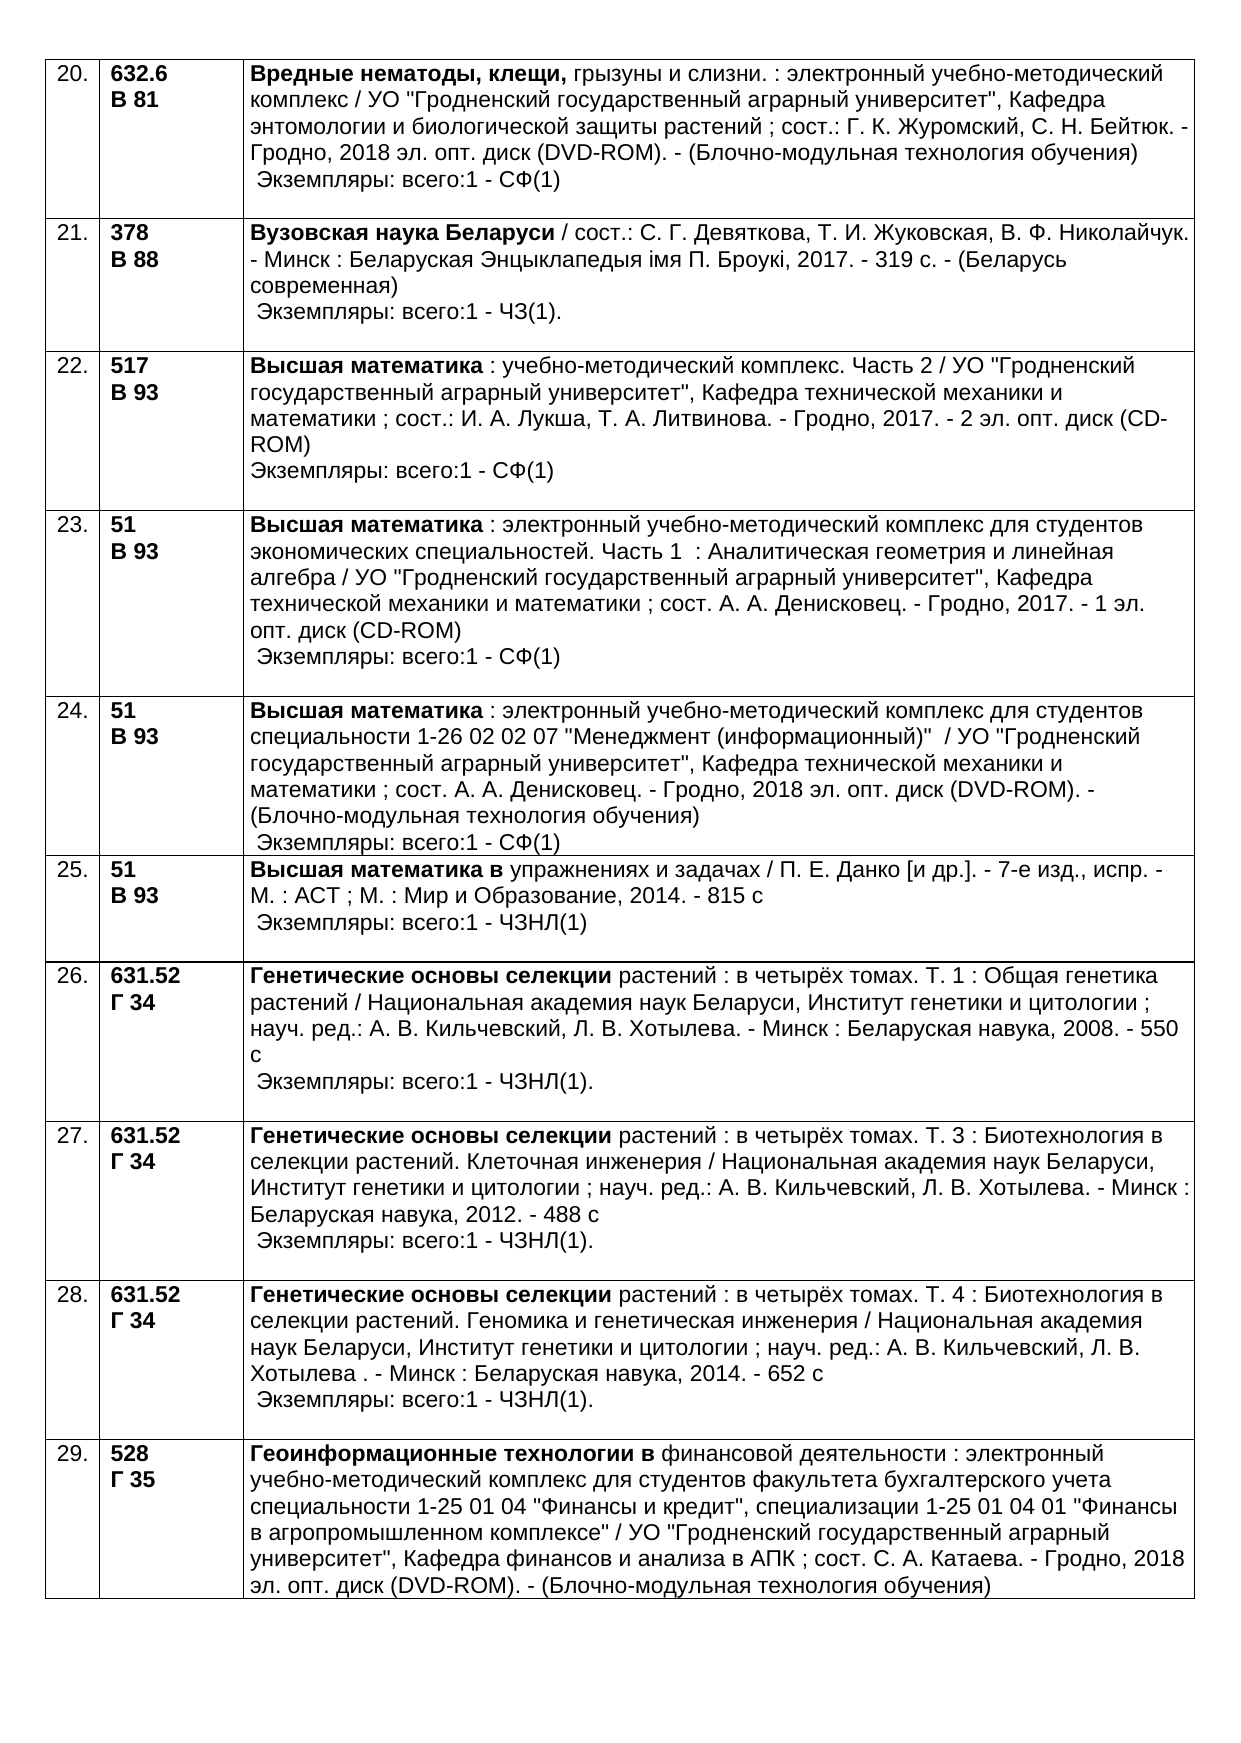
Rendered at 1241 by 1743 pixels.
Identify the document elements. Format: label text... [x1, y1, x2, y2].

table_cell 517 В 93 [100, 352, 243, 510]
table_cell 51 В 93 [100, 511, 243, 696]
table_cell [46, 60, 99, 218]
table_cell 632.6 В 81 [100, 60, 243, 218]
table_cell [46, 1281, 99, 1439]
table_cell 51 В 93 [100, 856, 243, 961]
table_cell 528 Г 35 [100, 1440, 243, 1598]
table_cell [46, 219, 99, 351]
table_cell Вузовская наука Беларуси / сост.: С. Г. Девяткова, Т. И. Жуковская, В. Ф. Николайчук. - Минск : Беларуская Энцыклапедыя імя П. Броукі, 2017. - 319 с. - (Беларусь современная) Экземпляры: всего:1 - ЧЗ(1). [244, 219, 1194, 351]
table_cell 631.52 Г 34 [100, 963, 243, 1121]
table_cell Генетические основы селекции растений : в четырёх томах. Т. 4 : Биотехнология в селекции растений. Геномика и генетическая инженерия / Национальная академия наук Беларуси, Институт генетики и цитологии ; науч. ред.: А. В. Кильчевский, Л. В. Хотылева . - Минск : Беларуская навука, 2014. - 652 с Экземпляры: всего:1 - ЧЗНЛ(1). [244, 1281, 1194, 1439]
table_cell Вредные нематоды, клещи, грызуны и слизни. : электронный учебно-методический комплекс / УО "Гродненский государственный аграрный университет", Кафедра энтомологии и биологической защиты растений ; сост.: Г. К. Журомский, С. Н. Бейтюк. - Гродно, 2018 эл. опт. диск (DVD-ROM). - (Блочно-модульная технология обучения) Экземпляры: всего:1 - СФ(1) [244, 60, 1194, 218]
table_cell [46, 1122, 99, 1280]
table_cell Высшая математика : электронный учебно-методический комплекс для студентов специальности 1-26 02 02 07 "Менеджмент (информационный)" / УО "Гродненский государственный аграрный университет", Кафедра технической механики и математики ; сост. А. А. Денисковец. - Гродно, 2018 эл. опт. диск (DVD-ROM). - (Блочно-модульная технология обучения) Экземпляры: всего:1 - СФ(1) [244, 697, 1194, 855]
table_cell 51 В 93 [100, 697, 243, 855]
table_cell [244, 1440, 1194, 1598]
table_cell [46, 511, 99, 696]
table_cell Высшая математика : электронный учебно-методический комплекс для студентов экономических специальностей. Часть 1 : Аналитическая геометрия и линейная алгебра / УО "Гродненский государственный аграрный университет", Кафедра технической механики и математики ; сост. А. А. Денисковец. - Гродно, 2017. - 1 эл. опт. диск (CD-ROM) Экземпляры: всего:1 - СФ(1) [244, 511, 1194, 696]
table_cell 631.52 Г 34 [100, 1281, 243, 1439]
table_cell [46, 856, 99, 961]
table_cell 378 В 88 [100, 219, 243, 351]
table_cell Высшая математика : учебно-методический комплекс. Часть 2 / УО "Гродненский государственный аграрный университет", Кафедра технической механики и математики ; сост.: И. А. Лукша, Т. А. Литвинова. - Гродно, 2017. - 2 эл. опт. диск (CD-ROM) Экземпляры: всего:1 - СФ(1) [244, 352, 1194, 510]
table_cell [46, 697, 99, 855]
table_cell [46, 352, 99, 510]
table_cell [46, 963, 99, 1121]
table_cell Генетические основы селекции растений : в четырёх томах. Т. 3 : Биотехнология в селекции растений. Клеточная инженерия / Национальная академия наук Беларуси, Институт генетики и цитологии ; науч. ред.: А. В. Кильчевский, Л. В. Хотылева. - Минск : Беларуская навука, 2012. - 488 с Экземпляры: всего:1 - ЧЗНЛ(1). [244, 1122, 1194, 1280]
table_cell Высшая математика в упражнениях и задачах / П. Е. Данко [и др.]. - 7-е изд., испр. - М. : АСТ ; М. : Мир и Образование, 2014. - 815 с Экземпляры: всего:1 - ЧЗНЛ(1) [244, 856, 1194, 961]
table_cell [46, 1440, 99, 1598]
table_cell Генетические основы селекции растений : в четырёх томах. Т. 1 : Общая генетика растений / Национальная академия наук Беларуси, Институт генетики и цитологии ; науч. ред.: А. В. Кильчевский, Л. В. Хотылева. - Минск : Беларуская навука, 2008. - 550 с Экземпляры: всего:1 - ЧЗНЛ(1). [244, 963, 1194, 1121]
table_cell 631.52 Г 34 [100, 1122, 243, 1280]
